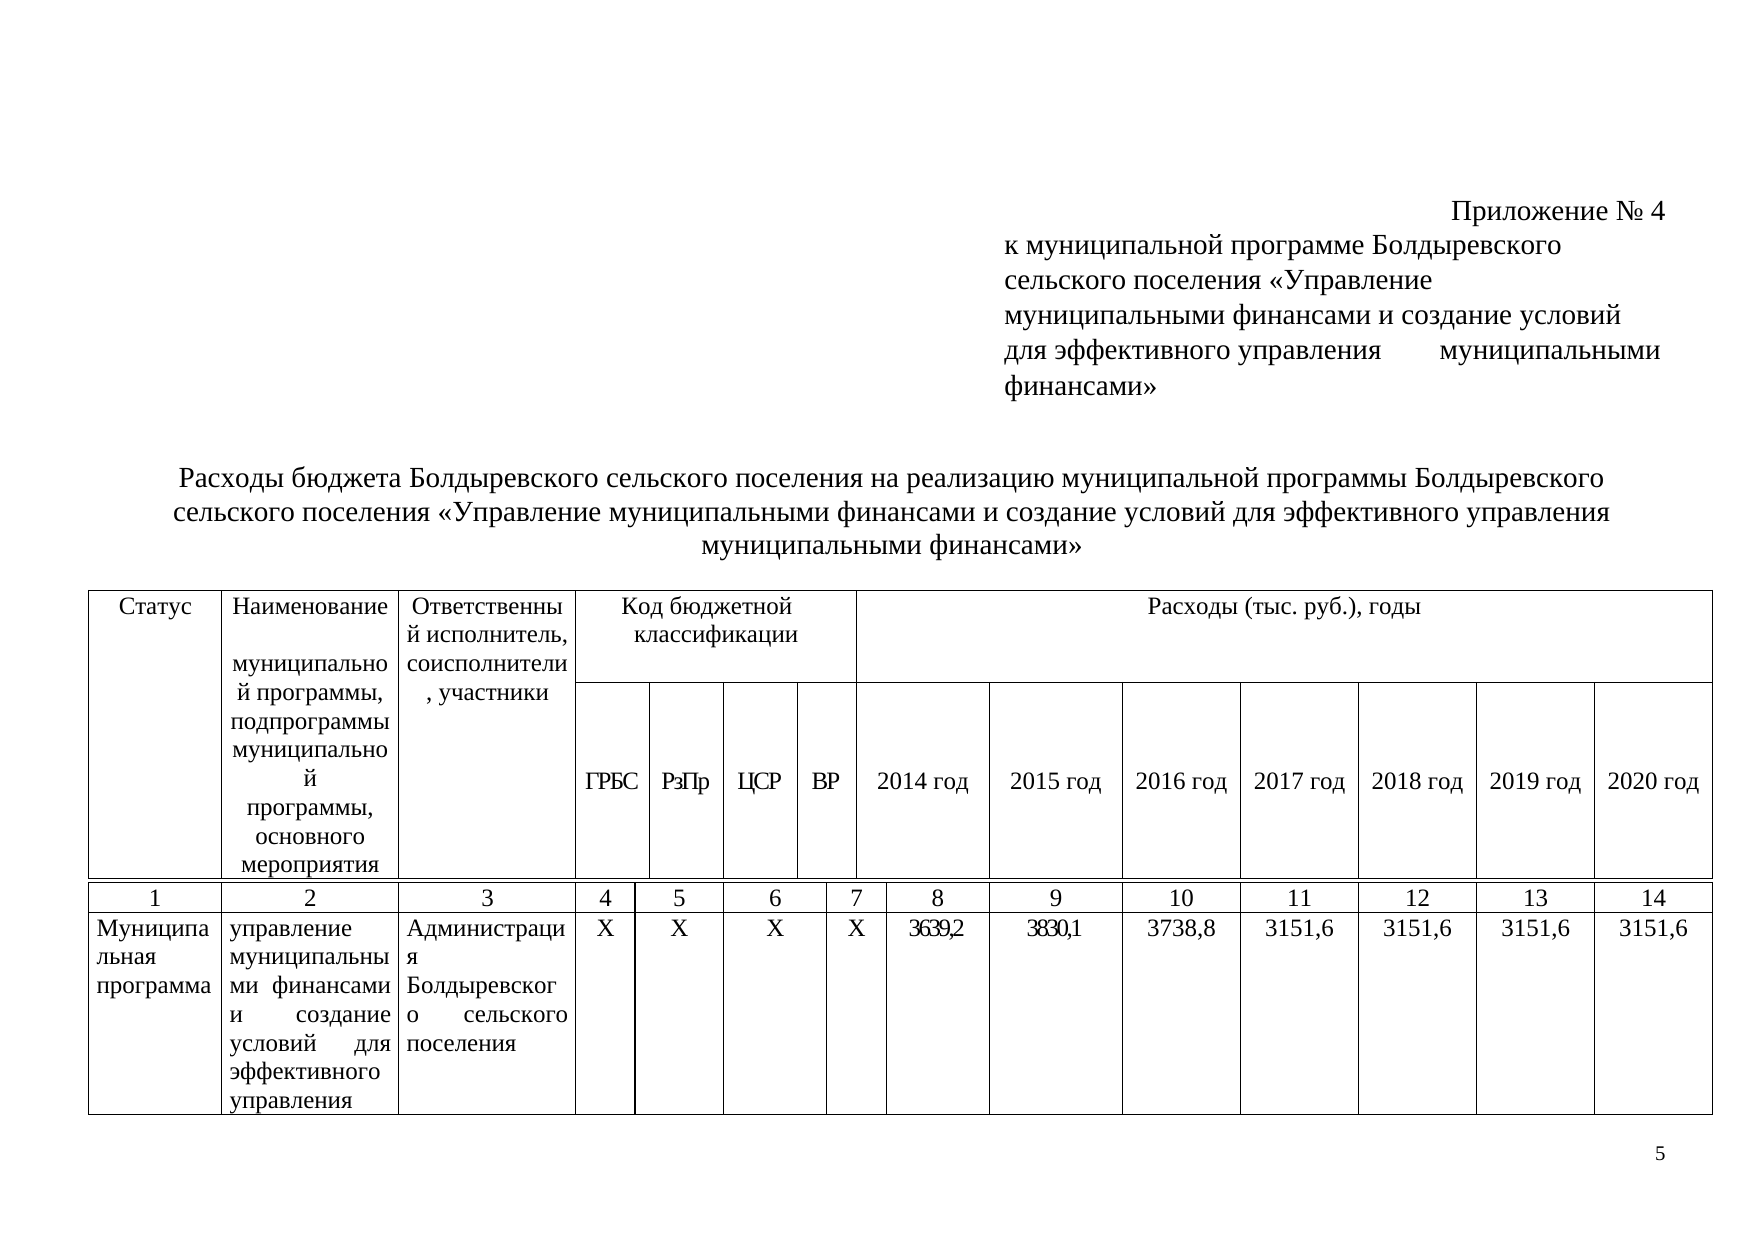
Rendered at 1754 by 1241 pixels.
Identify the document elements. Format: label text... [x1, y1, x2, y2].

table_header 8 [887, 883, 989, 912]
table_header 5 [636, 883, 723, 912]
table_header 1 [89, 883, 221, 912]
table_cell X [576, 913, 634, 1114]
table_cell ЦСР [724, 683, 797, 878]
table_cell X [827, 913, 886, 1114]
table_cell X [724, 913, 826, 1114]
table_header 6 [724, 883, 826, 912]
table_header Наименование муниципальной программы, подпрограммы муниципальной программы, основного мероприятия [222, 591, 398, 878]
table_cell 3151,6 [1359, 913, 1476, 1114]
table_header 7 [827, 883, 886, 912]
table_cell 3151,6 [1477, 913, 1594, 1114]
table_header Ответственный исполнитель, соисполнители, участники [399, 591, 575, 878]
table_cell 3830,1 [990, 913, 1122, 1114]
table_header Код бюджетной классификации [576, 591, 856, 682]
table_cell ГРБС [576, 683, 649, 878]
table_header 9 [990, 883, 1122, 912]
table_cell 2017 год [1241, 683, 1358, 878]
table_header 13 [1477, 883, 1594, 912]
table_cell ВР [798, 683, 856, 878]
table_cell 2016 год [1123, 683, 1240, 878]
table_cell 3639,2 [887, 913, 989, 1114]
table_cell 2020 год [1595, 683, 1712, 878]
table_cell 3151,6 [1595, 913, 1712, 1114]
text к муниципальной программе Болдыревского сельского поселения «Управление [1004, 227, 1665, 296]
table_header Расходы (тыс. руб.), годы [857, 591, 1712, 682]
table_header 11 [1241, 883, 1358, 912]
text муниципальными финансами и создание условий для эффективного управления муниципальными финансами» [1004, 297, 1665, 401]
table_header 4 [576, 883, 634, 912]
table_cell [222, 913, 398, 1114]
table_cell X [636, 913, 723, 1114]
table_cell 2015 год [990, 683, 1122, 878]
table_header 14 [1595, 883, 1712, 912]
table_cell 3738,8 [1123, 913, 1240, 1114]
table_header Статус [89, 591, 221, 878]
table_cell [399, 913, 575, 1114]
text Приложение № 4 [1004, 193, 1665, 227]
text Расходы бюджета Болдыревского сельского поселения на реализацию муниципальной программы Болдыревского сельского поселения «Управление муниципальными финансами и создание условий для эффективного управления муниципальными финансами» [118, 460, 1665, 561]
table_header 2 [222, 883, 398, 912]
table_header 10 [1123, 883, 1240, 912]
table_header 12 [1359, 883, 1476, 912]
table_cell РзПр [650, 683, 723, 878]
table_cell 2014 год [857, 683, 989, 878]
table_cell 2018 год [1359, 683, 1476, 878]
table_cell Муниципальная программа [89, 913, 221, 1114]
table_cell 3151,6 [1241, 913, 1358, 1114]
table_cell 2019 год [1477, 683, 1594, 878]
table_header 3 [399, 883, 575, 912]
